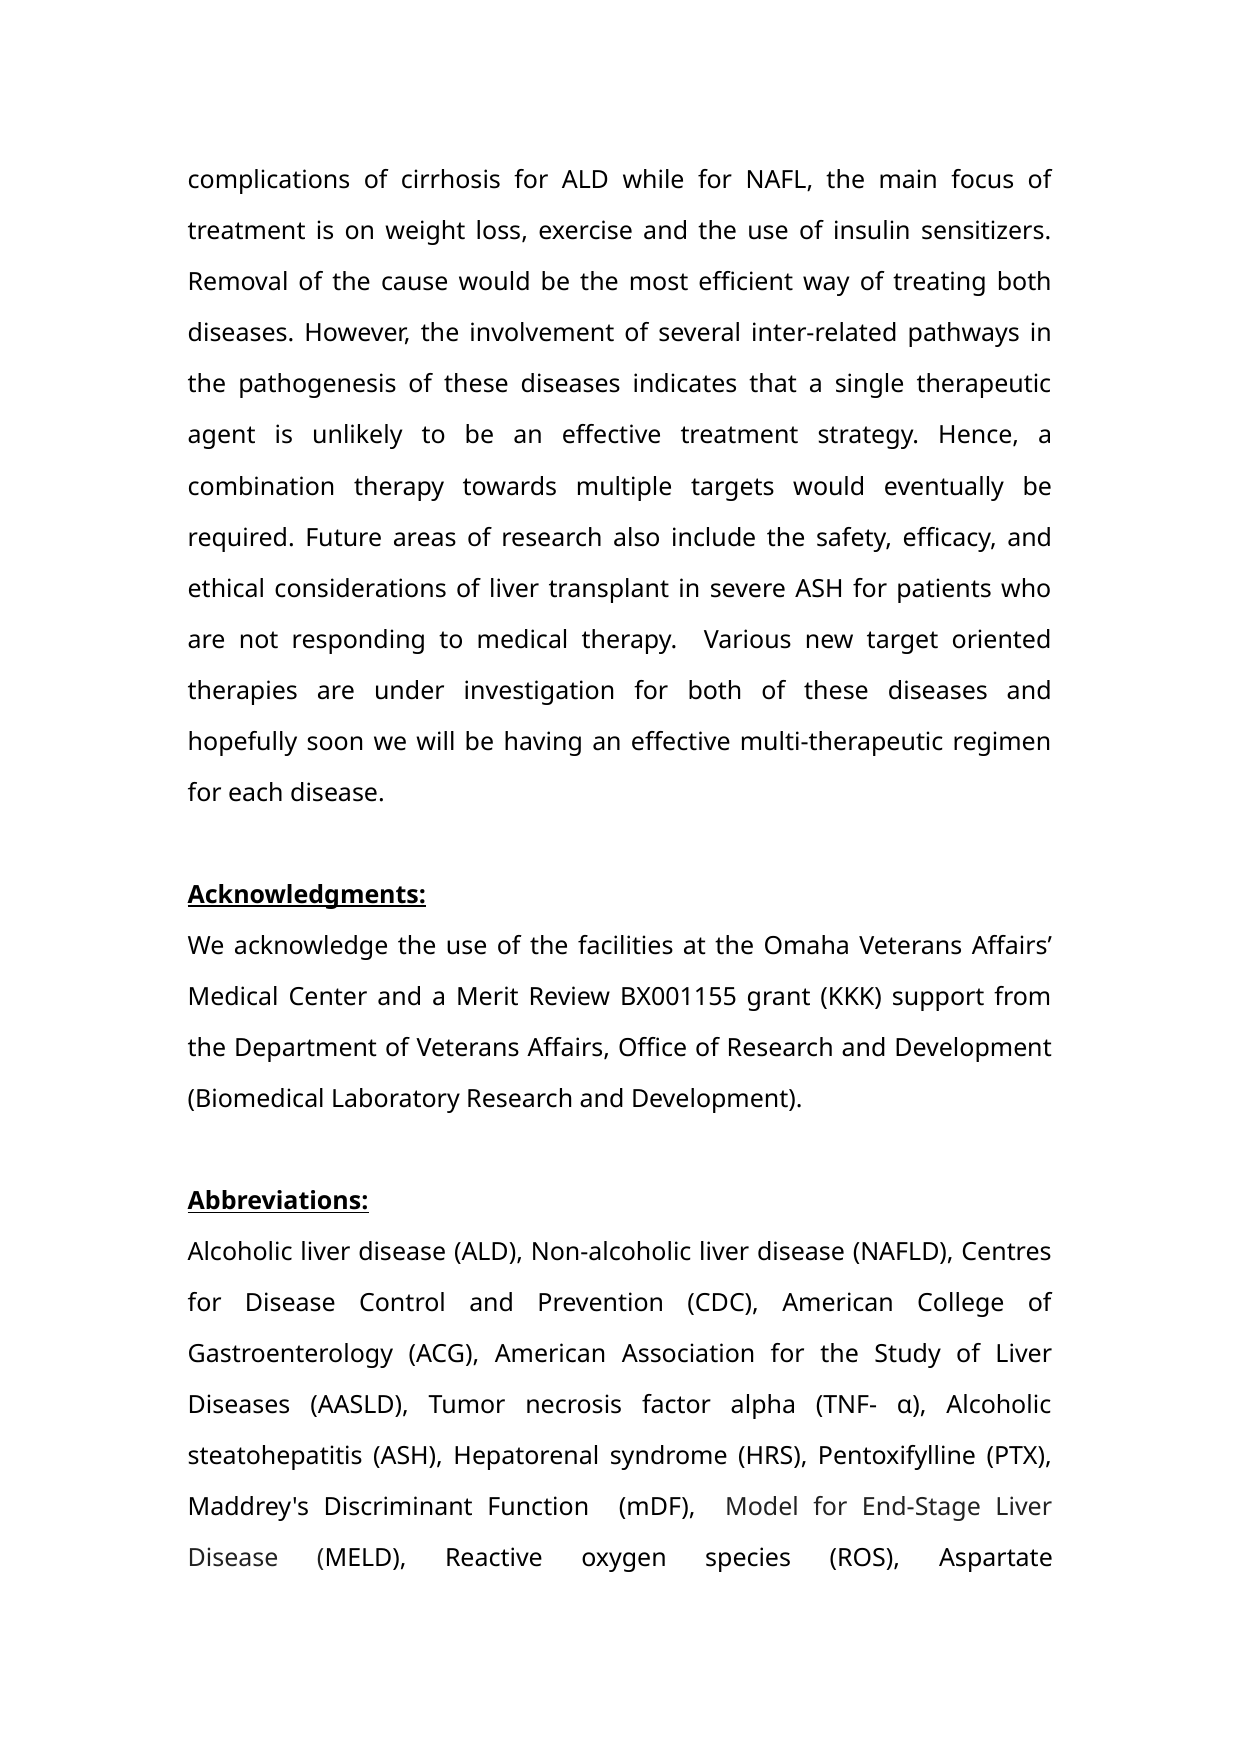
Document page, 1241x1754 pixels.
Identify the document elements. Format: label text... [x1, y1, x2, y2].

text We acknowledge the use of the facilities at the Omaha Veterans Affairs’ Medical Center and a Merit Review BX001155 grant (KKK) support from the Department of Veterans Affairs, Office of Research and Development (Biomedical Laboratory Research and Development). [187, 928, 1053, 1115]
text Acknowledgments: [187, 877, 1053, 911]
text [187, 162, 1053, 808]
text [187, 1234, 1053, 1574]
text Abbreviations: [187, 1183, 1053, 1217]
